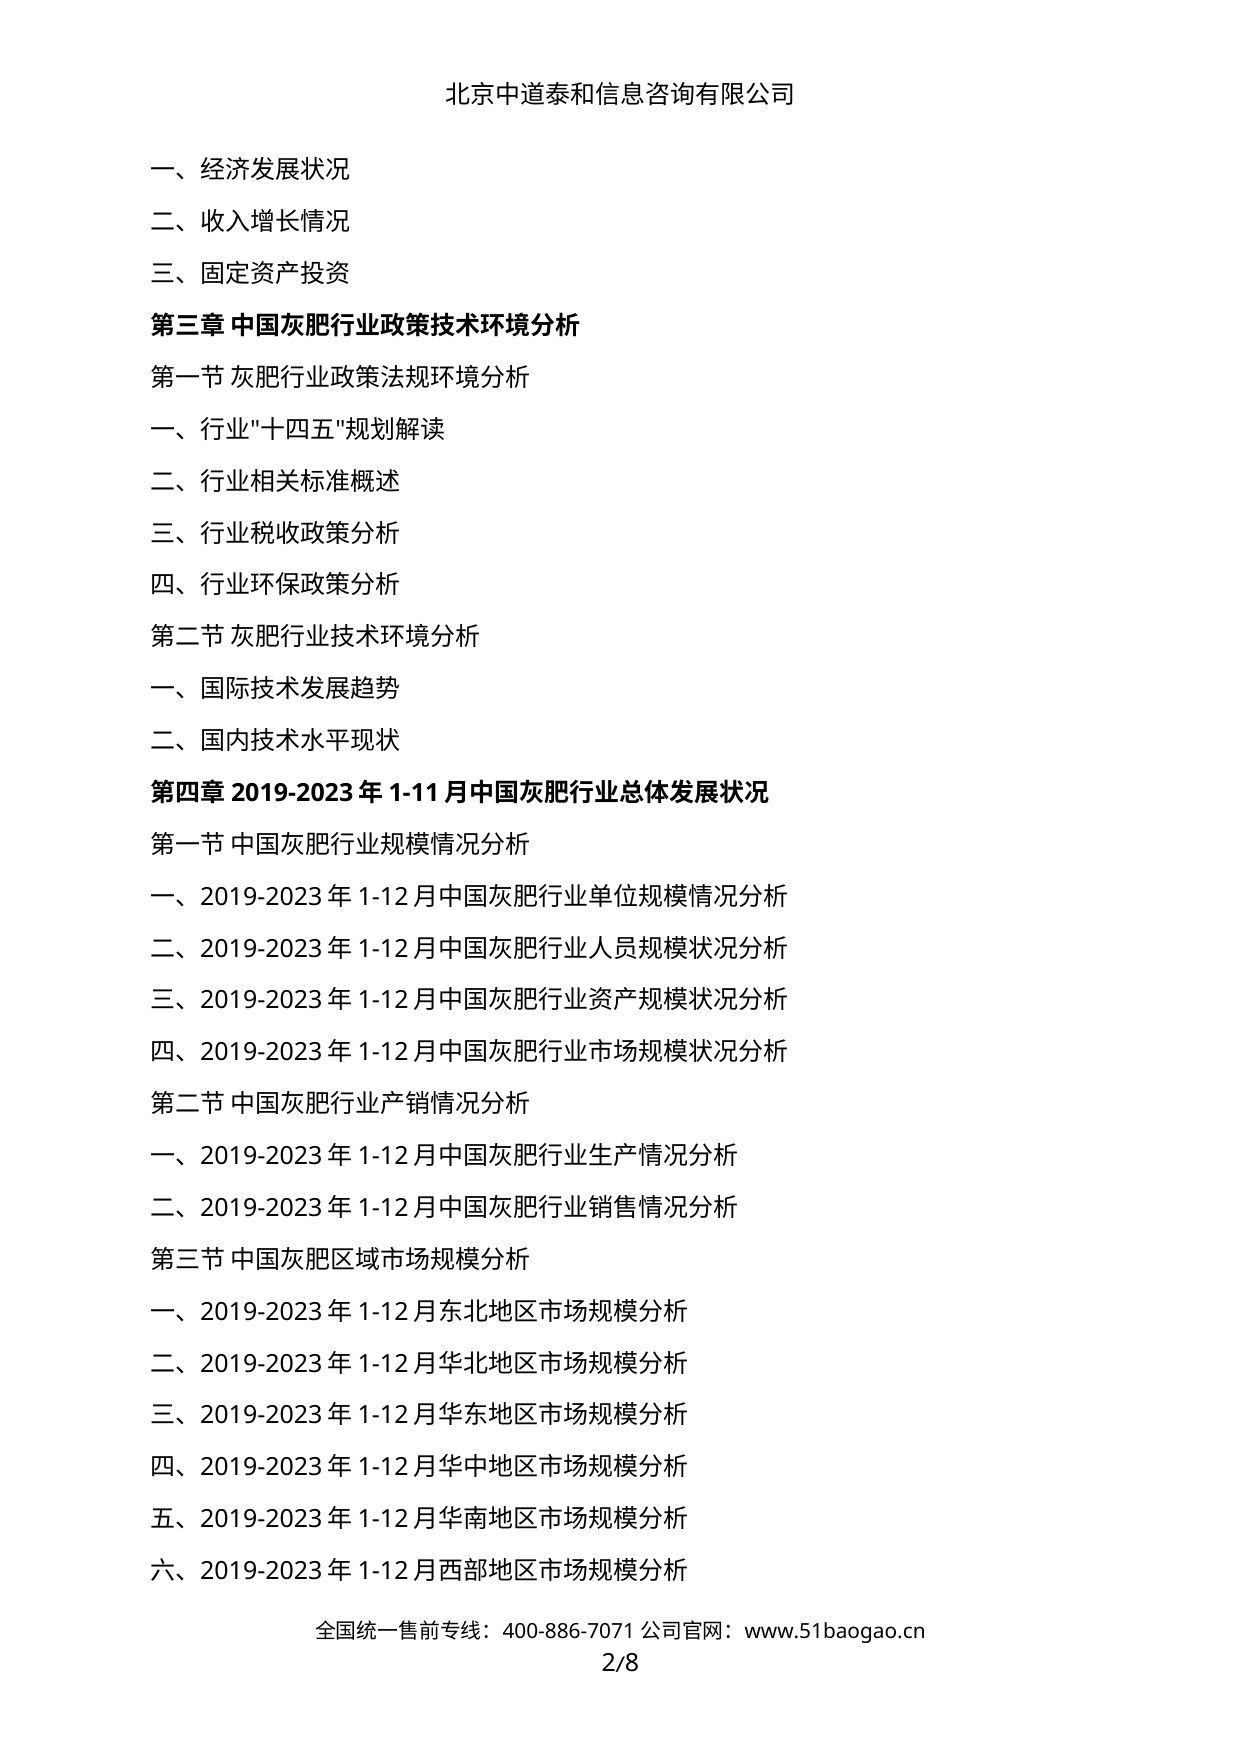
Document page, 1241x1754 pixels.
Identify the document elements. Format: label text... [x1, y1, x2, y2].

text 一、2019-2023年1-12月中国灰肥行业生产情况分析 [150, 1136, 1090, 1172]
text 二、行业相关标准概述 [150, 461, 1090, 497]
text 第一节 中国灰肥行业规模情况分析 [150, 824, 1090, 861]
text 五、2019-2023年1-12月华南地区市场规模分析 [150, 1499, 1090, 1535]
text 六、2019-2023年1-12月西部地区市场规模分析 [150, 1551, 1090, 1587]
text 第三节 中国灰肥区域市场规模分析 [150, 1239, 1090, 1276]
text 第三章 中国灰肥行业政策技术环境分析 [150, 306, 1090, 342]
text 第四章 2019-2023年1-11月中国灰肥行业总体发展状况 [150, 772, 1090, 809]
text 一、2019-2023年1-12月东北地区市场规模分析 [150, 1291, 1090, 1327]
text 第二节 中国灰肥行业产销情况分析 [150, 1084, 1090, 1120]
text 四、2019-2023年1-12月华中地区市场规模分析 [150, 1447, 1090, 1483]
text 一、2019-2023年1-12月中国灰肥行业单位规模情况分析 [150, 876, 1090, 912]
text 一、行业"十四五"规划解读 [150, 409, 1090, 446]
text 一、国际技术发展趋势 [150, 669, 1090, 705]
text 二、2019-2023年1-12月华北地区市场规模分析 [150, 1343, 1090, 1379]
text 三、2019-2023年1-12月华东地区市场规模分析 [150, 1395, 1090, 1431]
text 二、2019-2023年1-12月中国灰肥行业销售情况分析 [150, 1187, 1090, 1224]
text 二、2019-2023年1-12月中国灰肥行业人员规模状况分析 [150, 928, 1090, 964]
text 二、收入增长情况 [150, 202, 1090, 238]
text 四、行业环保政策分析 [150, 565, 1090, 601]
text 三、固定资产投资 [150, 254, 1090, 290]
text 三、行业税收政策分析 [150, 513, 1090, 549]
text 一、经济发展状况 [150, 150, 1090, 186]
text 四、2019-2023年1-12月中国灰肥行业市场规模状况分析 [150, 1032, 1090, 1068]
text 二、国内技术水平现状 [150, 721, 1090, 757]
text 第二节 灰肥行业技术环境分析 [150, 617, 1090, 653]
text 三、2019-2023年1-12月中国灰肥行业资产规模状况分析 [150, 980, 1090, 1016]
text 第一节 灰肥行业政策法规环境分析 [150, 357, 1090, 394]
